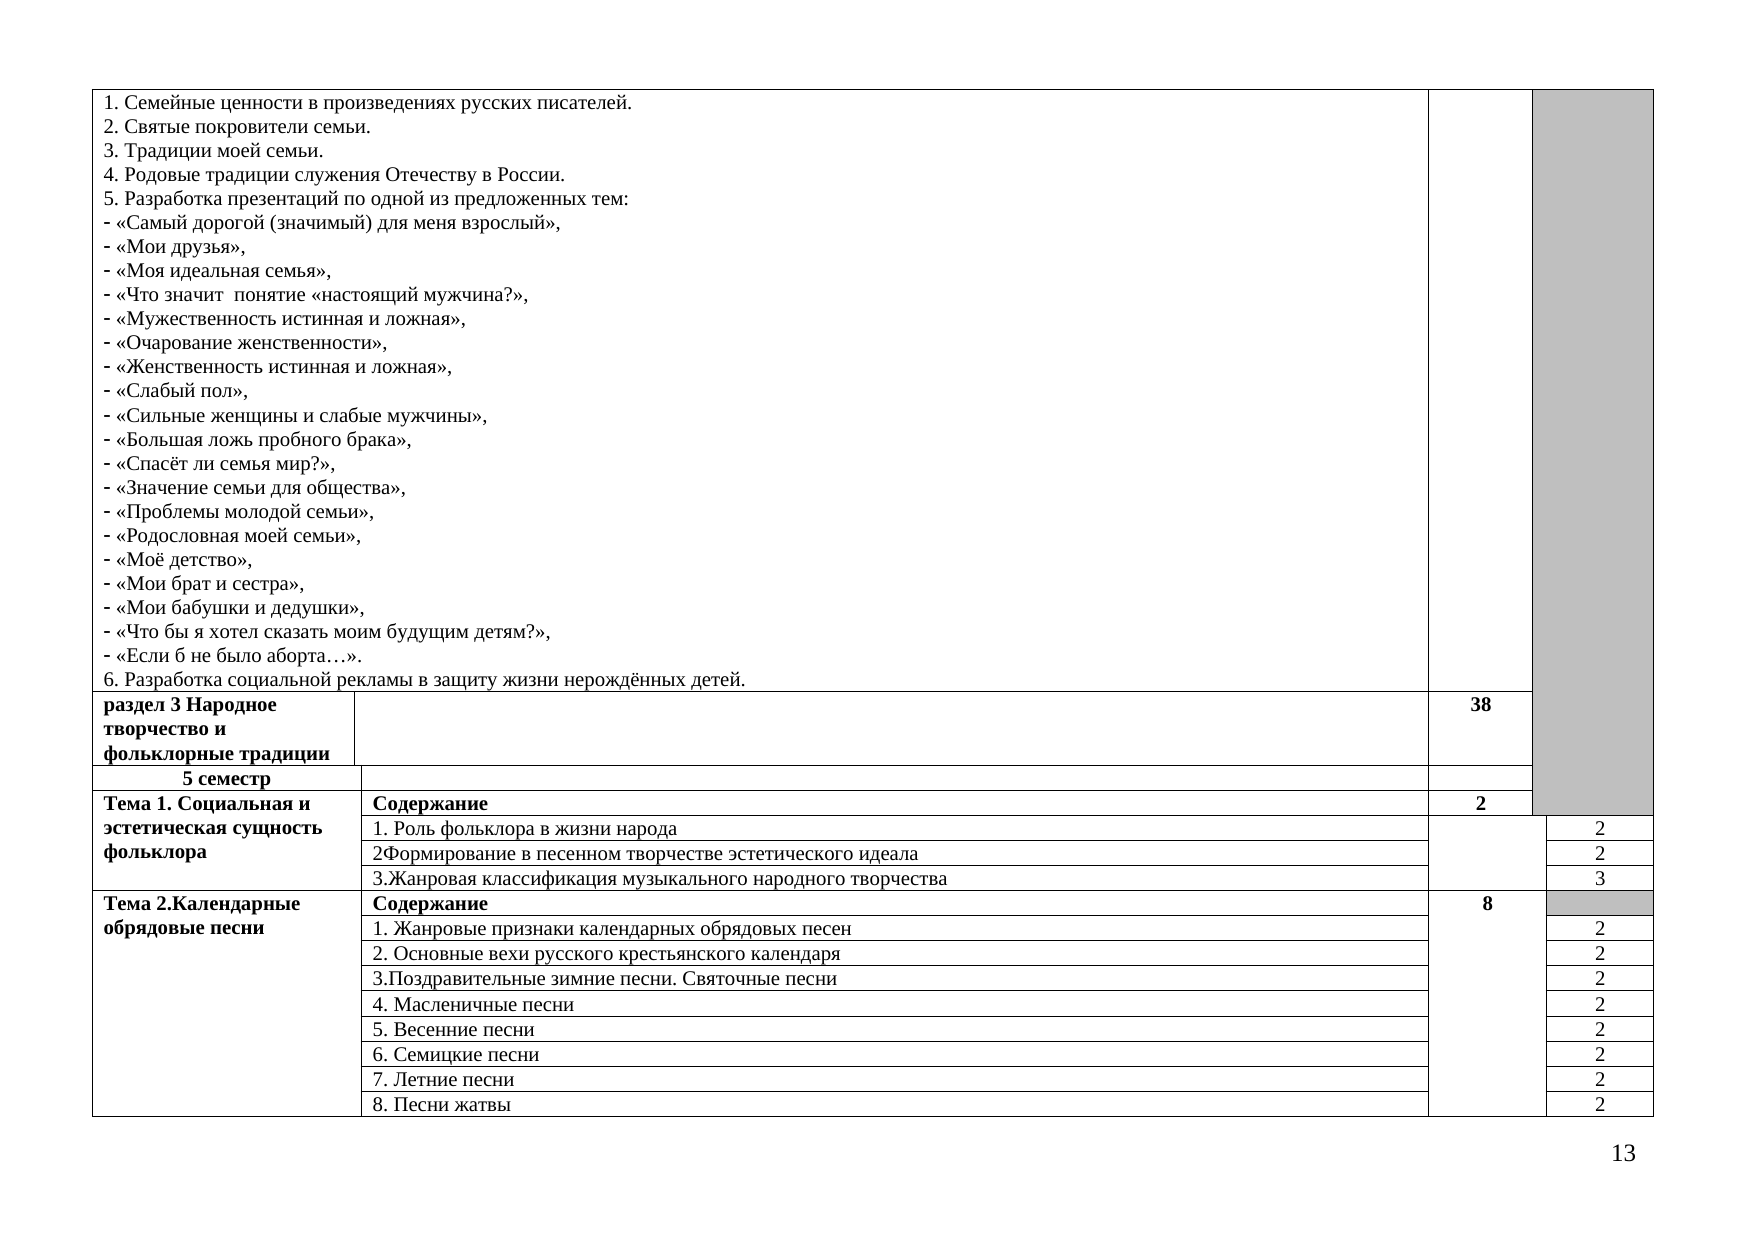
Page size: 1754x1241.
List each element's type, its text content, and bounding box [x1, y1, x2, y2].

table_cell 2 [1429, 791, 1532, 815]
table_cell 2. Основные вехи русского крестьянского календаря [362, 941, 1428, 965]
table_cell 4. Масленичные песни [362, 991, 1428, 1016]
table_cell 5. Весенние песни [362, 1017, 1428, 1041]
table_cell [1429, 90, 1532, 691]
table_cell 38 [1429, 692, 1532, 764]
table_cell 8. Песни жатвы [362, 1092, 1428, 1116]
table_cell 2 [1547, 841, 1653, 865]
table_cell 1. Жанровые признаки календарных обрядовых песен [362, 916, 1428, 940]
table_cell 8 [1429, 891, 1546, 1116]
table_cell [362, 766, 1428, 789]
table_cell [93, 90, 1428, 691]
table_cell 2 [1547, 1017, 1653, 1041]
table_cell 3 [1547, 866, 1653, 890]
table_cell Содержание [362, 791, 1428, 815]
table_cell 2 [1547, 966, 1653, 990]
table_cell 2 [1547, 941, 1653, 965]
table_cell Тема 2.Календарные обрядовые песни [93, 891, 361, 1116]
table_cell 1. Роль фольклора в жизни народа [362, 816, 1428, 840]
table_cell 6. Семицкие песни [362, 1042, 1428, 1066]
table_cell 2 [1547, 1092, 1653, 1116]
table_cell [355, 692, 1428, 764]
table_cell 3.Жанровая классификация музыкального народного творчества [362, 866, 1428, 890]
table_cell Содержание [362, 891, 1428, 915]
table_cell 2 [1547, 1067, 1653, 1091]
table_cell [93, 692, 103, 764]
table_cell 5 семестр [93, 766, 361, 789]
table_cell 3.Поздравительные зимние песни. Святочные песни [362, 966, 1428, 990]
table_cell [1533, 90, 1653, 815]
table_cell 2 [1547, 1042, 1653, 1066]
table_cell 7. Летние песни [362, 1067, 1428, 1091]
table_cell [1429, 816, 1546, 890]
table_cell 2 [1547, 916, 1653, 940]
table_cell Тема 1. Социальная и эстетическая сущность фольклора [93, 791, 361, 890]
table_cell раздел 3 Народное творчество и фольклорные традиции [226, 692, 354, 764]
table_cell 2 [1547, 991, 1653, 1016]
table_cell 2Формирование в песенном творчестве эстетического идеала [362, 841, 1428, 865]
table_cell [1547, 891, 1653, 915]
table_cell 2 [1547, 816, 1653, 840]
table_cell [1429, 766, 1532, 789]
